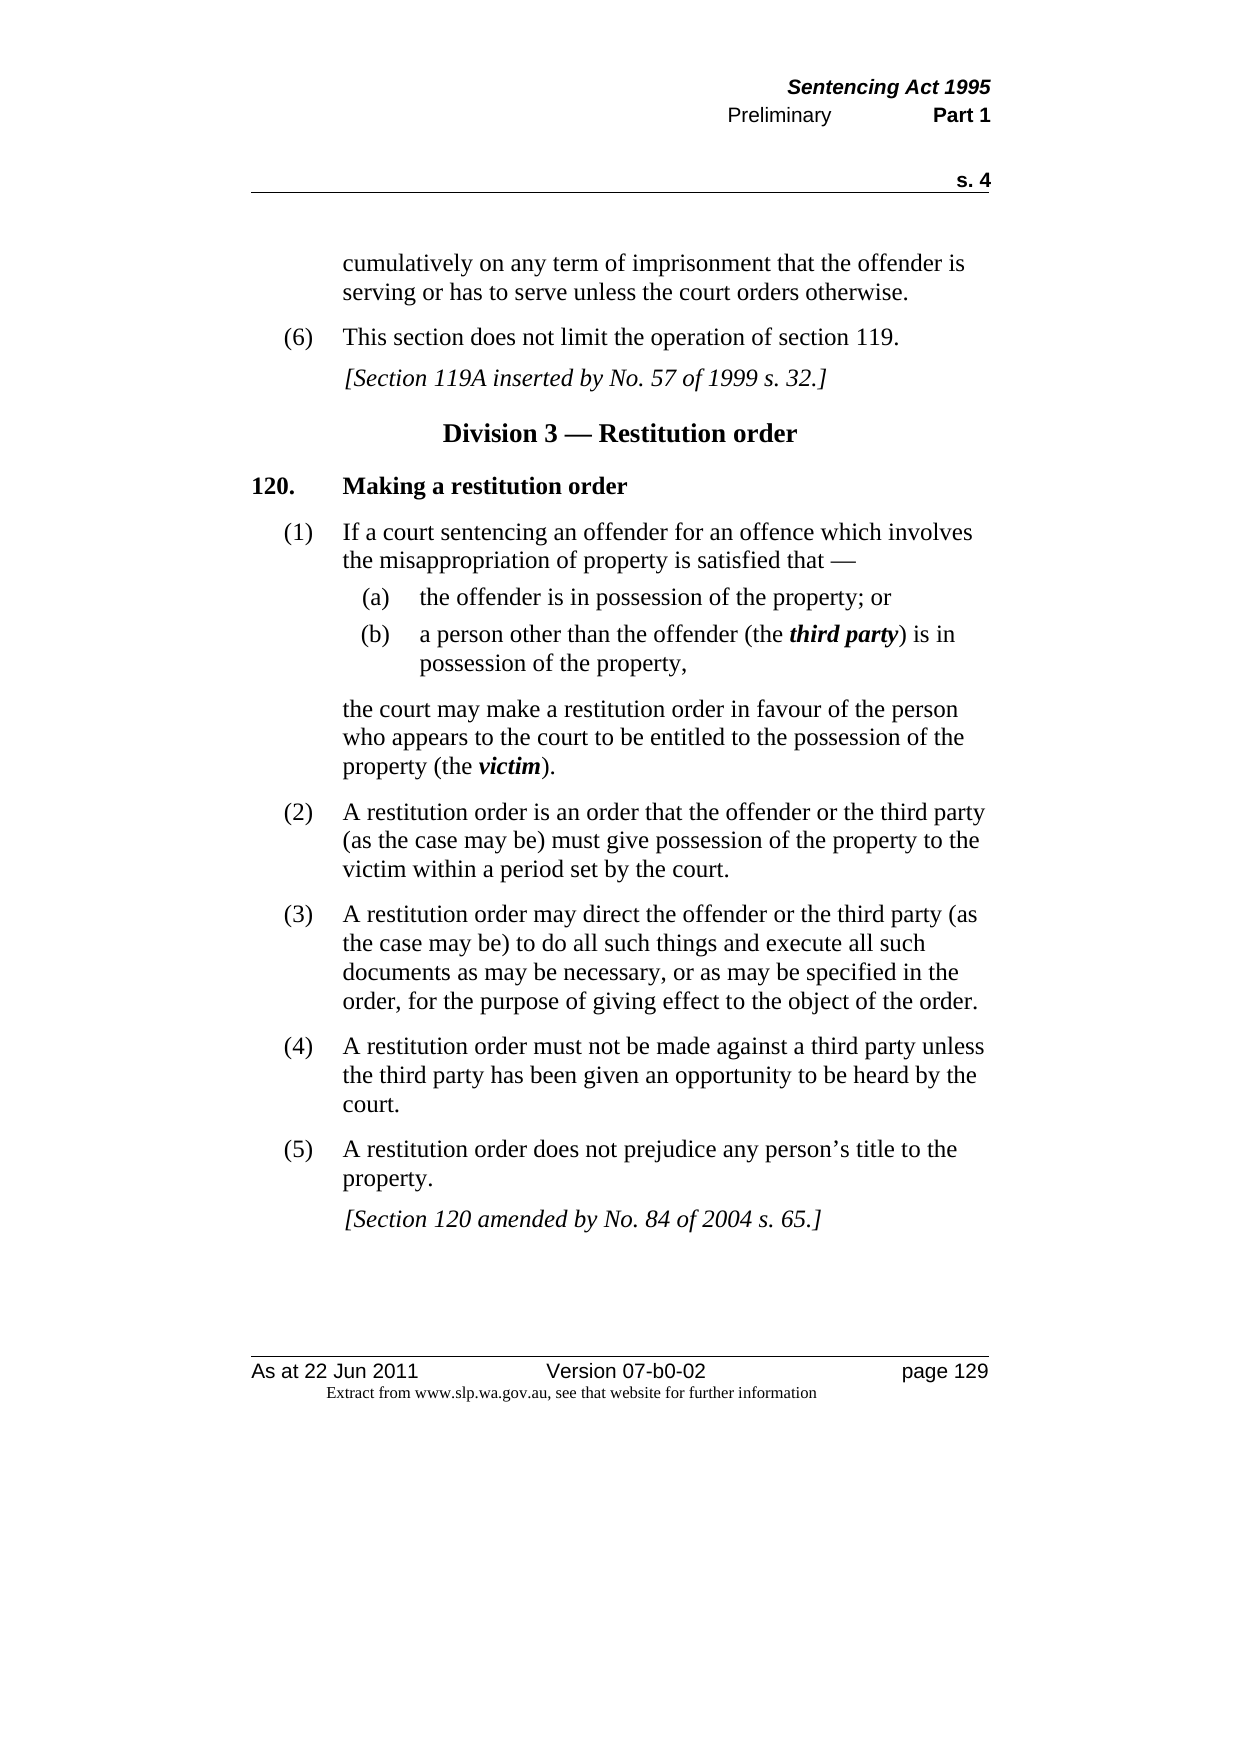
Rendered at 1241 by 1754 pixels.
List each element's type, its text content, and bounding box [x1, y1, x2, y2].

subtitle Division 3 — Restitution order [251, 417, 989, 448]
text [Section 120 amended by No. 84 of 2004 s. 65.] [251, 1204, 989, 1233]
text (a) the offender is in possession of the property; or [251, 582, 989, 611]
text the court may make a restitution order in favour of the person who appears to the court to be entitled to the possession of the property (the victim). [251, 694, 989, 780]
text (3) A restitution order may direct the offender or the third party (as the case may be) to do all such things and execute all such documents as may be necessary, or as may be specified in the order, for the purpose of giving effect to the object of the order. [251, 899, 989, 1014]
subtitle 120. Making a restitution order [251, 471, 989, 500]
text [251, 248, 989, 306]
text (2) A restitution order is an order that the offender or the third party (as the case may be) must give possession of the property to the victim within a period set by the court. [251, 797, 989, 883]
text (1) If a court sentencing an offender for an offence which involves the misappropriation of property is satisfied that — [251, 517, 989, 574]
text (4) A restitution order must not be made against a third party unless the third party has been given an opportunity to be heard by the court. [251, 1031, 989, 1117]
text (5) A restitution order does not prejudice any person’s title to the property. [251, 1134, 989, 1192]
text (6) This section does not limit the operation of section 119. [251, 322, 989, 351]
text [Section 119A inserted by No. 57 of 1999 s. 32.] [251, 363, 989, 392]
text (b) a person other than the offender (the third party) is in possession of the property, [251, 619, 989, 677]
